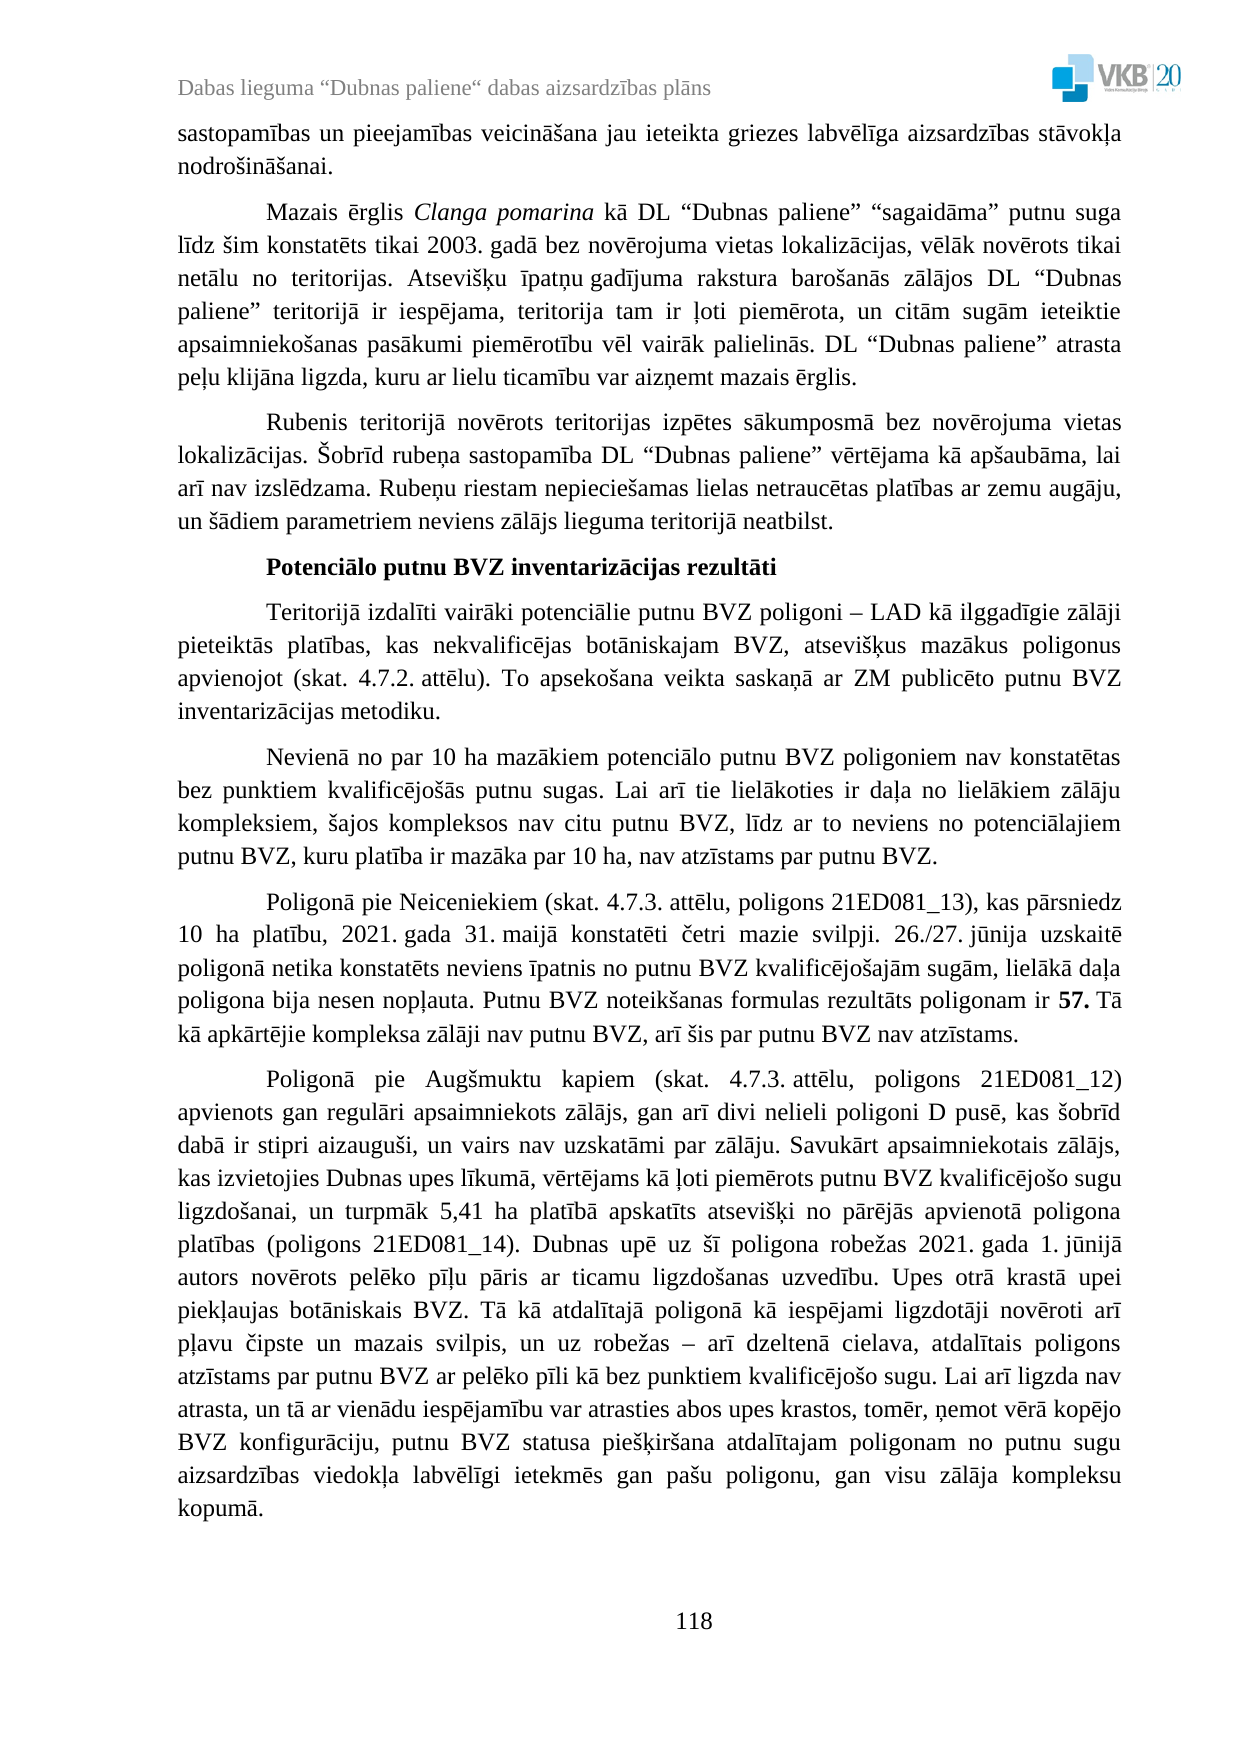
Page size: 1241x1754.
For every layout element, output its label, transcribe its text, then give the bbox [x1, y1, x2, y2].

text Mazais ērglis Clanga pomarina kā DL “Dubnas paliene” “sagaidāma” putnu suga līdz šim konstatēts tikai 2003. gadā bez novērojuma vietas lokalizācijas, vēlāk novērots tikai netālu no teritorijas. Atsevišķu īpatņu gadījuma rakstura barošanās zālājos DL “Dubnas paliene” teritorijā ir iespējama, teritorija tam ir ļoti piemērota, un citām sugām ieteiktie apsaimniekošanas pasākumi piemērotību vēl vairāk palielinās. DL “Dubnas paliene” atrasta peļu klijāna ligzda, kuru ar lielu ticamību var aizņemt mazais ērglis. [177, 197, 1122, 391]
picture [1052, 54, 1181, 102]
text Rubenis teritorijā novērots teritorijas izpētes sākumposmā bez novērojuma vietas lokalizācijas. Šobrīd rubeņa sastopamība DL “Dubnas paliene” vērtējama kā apšaubāma, lai arī nav izslēdzama. Rubeņu riestam nepieciešamas lielas netraucētas platības ar zemu augāju, un šādiem parametriem neviens zālājs lieguma teritorijā neatbilst. [177, 407, 1122, 535]
text Teritorijā izdalīti vairāki potenciālie putnu BVZ poligoni – LAD kā ilggadīgie zālāji pieteiktās platības, kas nekvalificējas botāniskajam BVZ, atsevišķus mazākus poligonus apvienojot (skat. 4.7.2. attēlu). To apsekošana veikta saskaņā ar ZM publicēto putnu BVZ inventarizācijas metodiku. [177, 597, 1122, 725]
text Nevienā no par 10 ha mazākiem potenciālo putnu BVZ poligoniem nav konstatētas bez punktiem kvalificējošās putnu sugas. Lai arī tie lielākoties ir daļa no lielākiem zālāju kompleksiem, šajos kompleksos nav citu putnu BVZ, līdz ar to neviens no potenciālajiem putnu BVZ, kuru platība ir mazāka par 10 ha, nav atzīstams par putnu BVZ. [177, 742, 1122, 870]
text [177, 118, 1122, 180]
text Poligonā pie Neiceniekiem (skat. 4.7.3. attēlu, poligons 21ED081_13), kas pārsniedz 10 ha platību, 2021. gada 31. maijā konstatēti četri mazie svilpji. 26./27. jūnija uzskaitē poligonā netika konstatēts neviens īpatnis no putnu BVZ kvalificējošajām sugām, lielākā daļa poligona bija nesen nopļauta. Putnu BVZ noteikšanas formulas rezultāts poligonam ir 57. Tā kā apkārtējie kompleksa zālāji nav putnu BVZ, arī šis par putnu BVZ nav atzīstams. [177, 887, 1122, 1047]
text Potenciālo putnu BVZ inventarizācijas rezultāti [177, 552, 1122, 581]
text Poligonā pie Augšmuktu kapiem (skat. 4.7.3. attēlu, poligons 21ED081_12) apvienots gan regulāri apsaimniekots zālājs, gan arī divi nelieli poligoni D pusē, kas šobrīd dabā ir stipri aizauguši, un vairs nav uzskatāmi par zālāju. Savukārt apsaimniekotais zālājs, kas izvietojies Dubnas upes līkumā, vērtējams kā ļoti piemērots putnu BVZ kvalificējošo sugu ligzdošanai, un turpmāk 5,41 ha platībā apskatīts atsevišķi no pārējās apvienotā poligona platības (poligons 21ED081_14). Dubnas upē uz šī poligona robežas 2021. gada 1. jūnijā autors novērots pelēko pīļu pāris ar ticamu ligzdošanas uzvedību. Upes otrā krastā upei piekļaujas botāniskais BVZ. Tā kā atdalītajā poligonā kā iespējami ligzdotāji novēroti arī pļavu čipste un mazais svilpis, un uz robežas – arī dzeltenā cielava, atdalītais poligons atzīstams par putnu BVZ ar pelēko pīli kā bez punktiem kvalificējošo sugu. Lai arī ligzda nav atrasta, un tā ar vienādu iespējamību var atrasties abos upes krastos, tomēr, ņemot vērā kopējo BVZ konfigurāciju, putnu BVZ statusa piešķiršana atdalītajam poligonam no putnu sugu aizsardzības viedokļa labvēlīgi ietekmēs gan pašu poligonu, gan visu zālāja kompleksu kopumā. [177, 1064, 1122, 1522]
